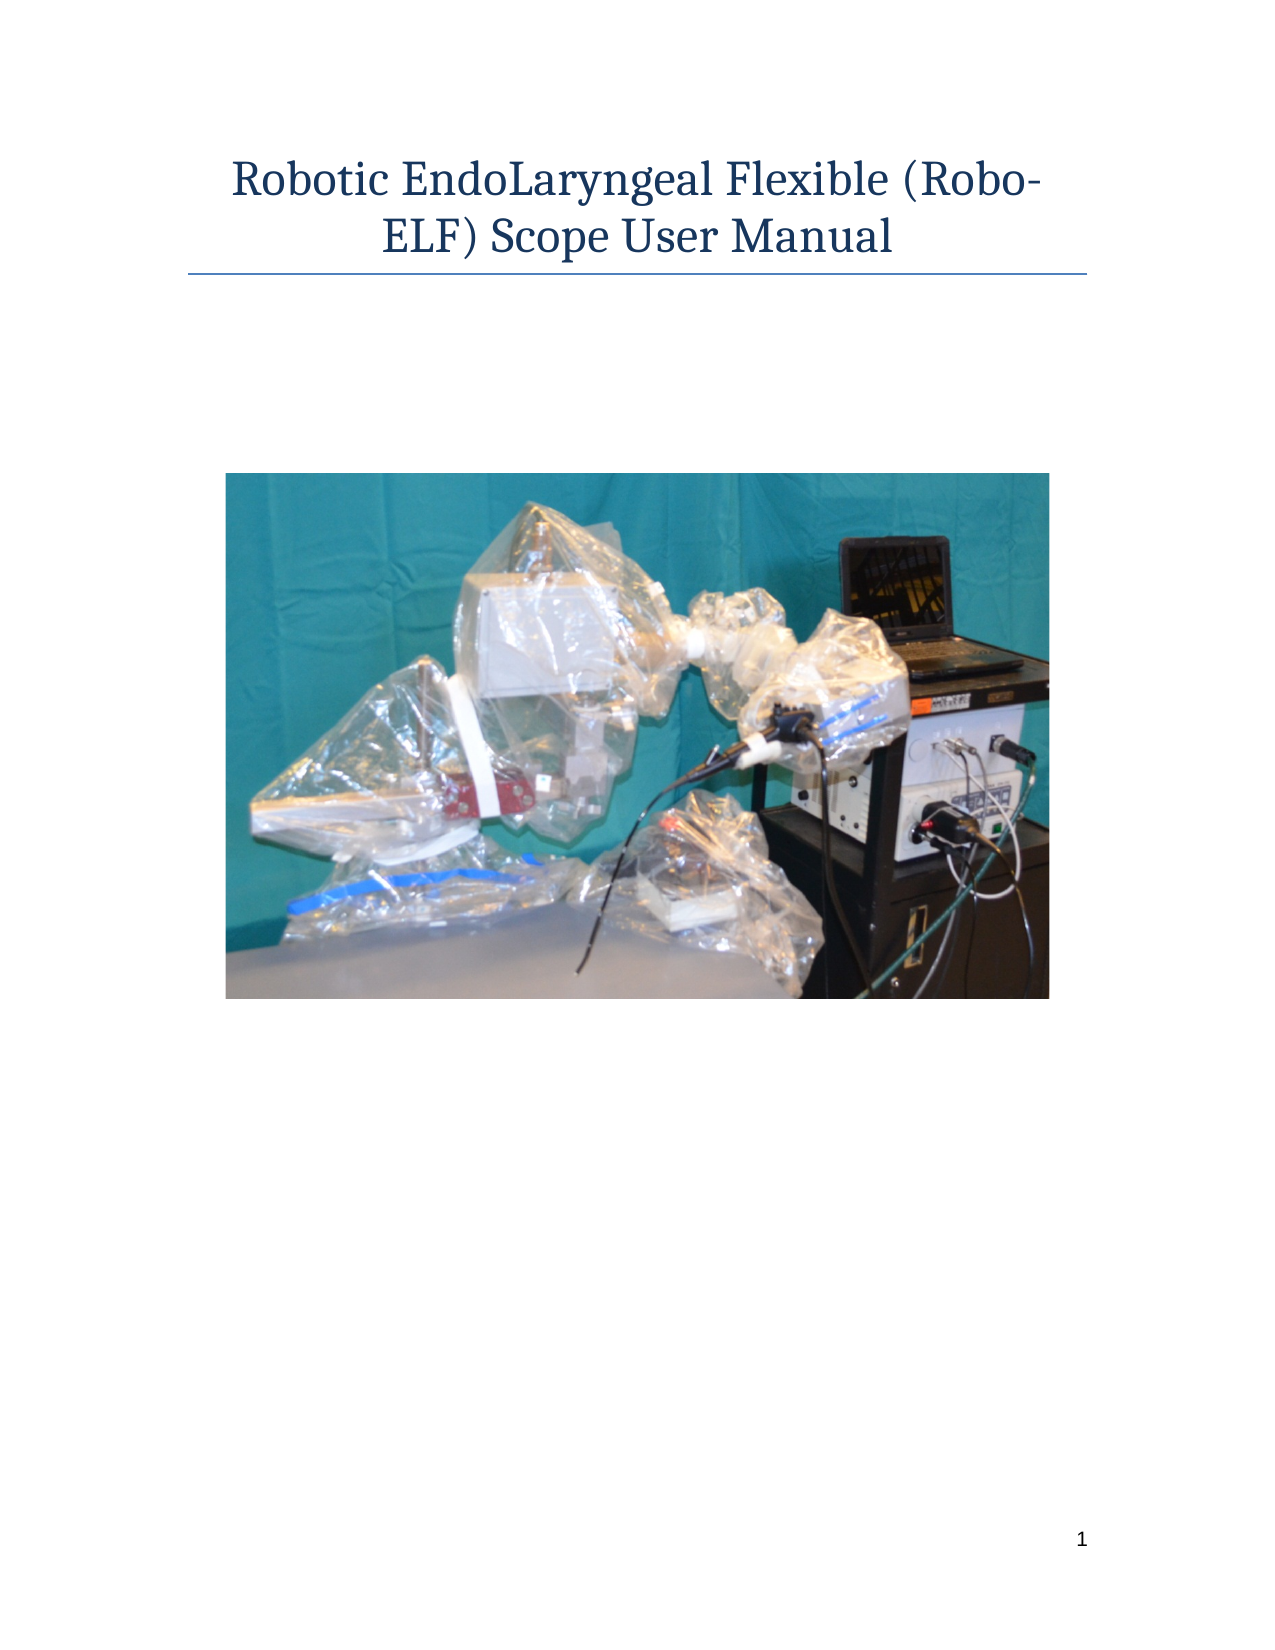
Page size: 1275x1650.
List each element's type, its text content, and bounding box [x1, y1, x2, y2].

picture [225, 473, 1050, 999]
title Robotic EndoLaryngeal Flexible (Robo-ELF) Scope User Manual [187, 150, 1087, 275]
